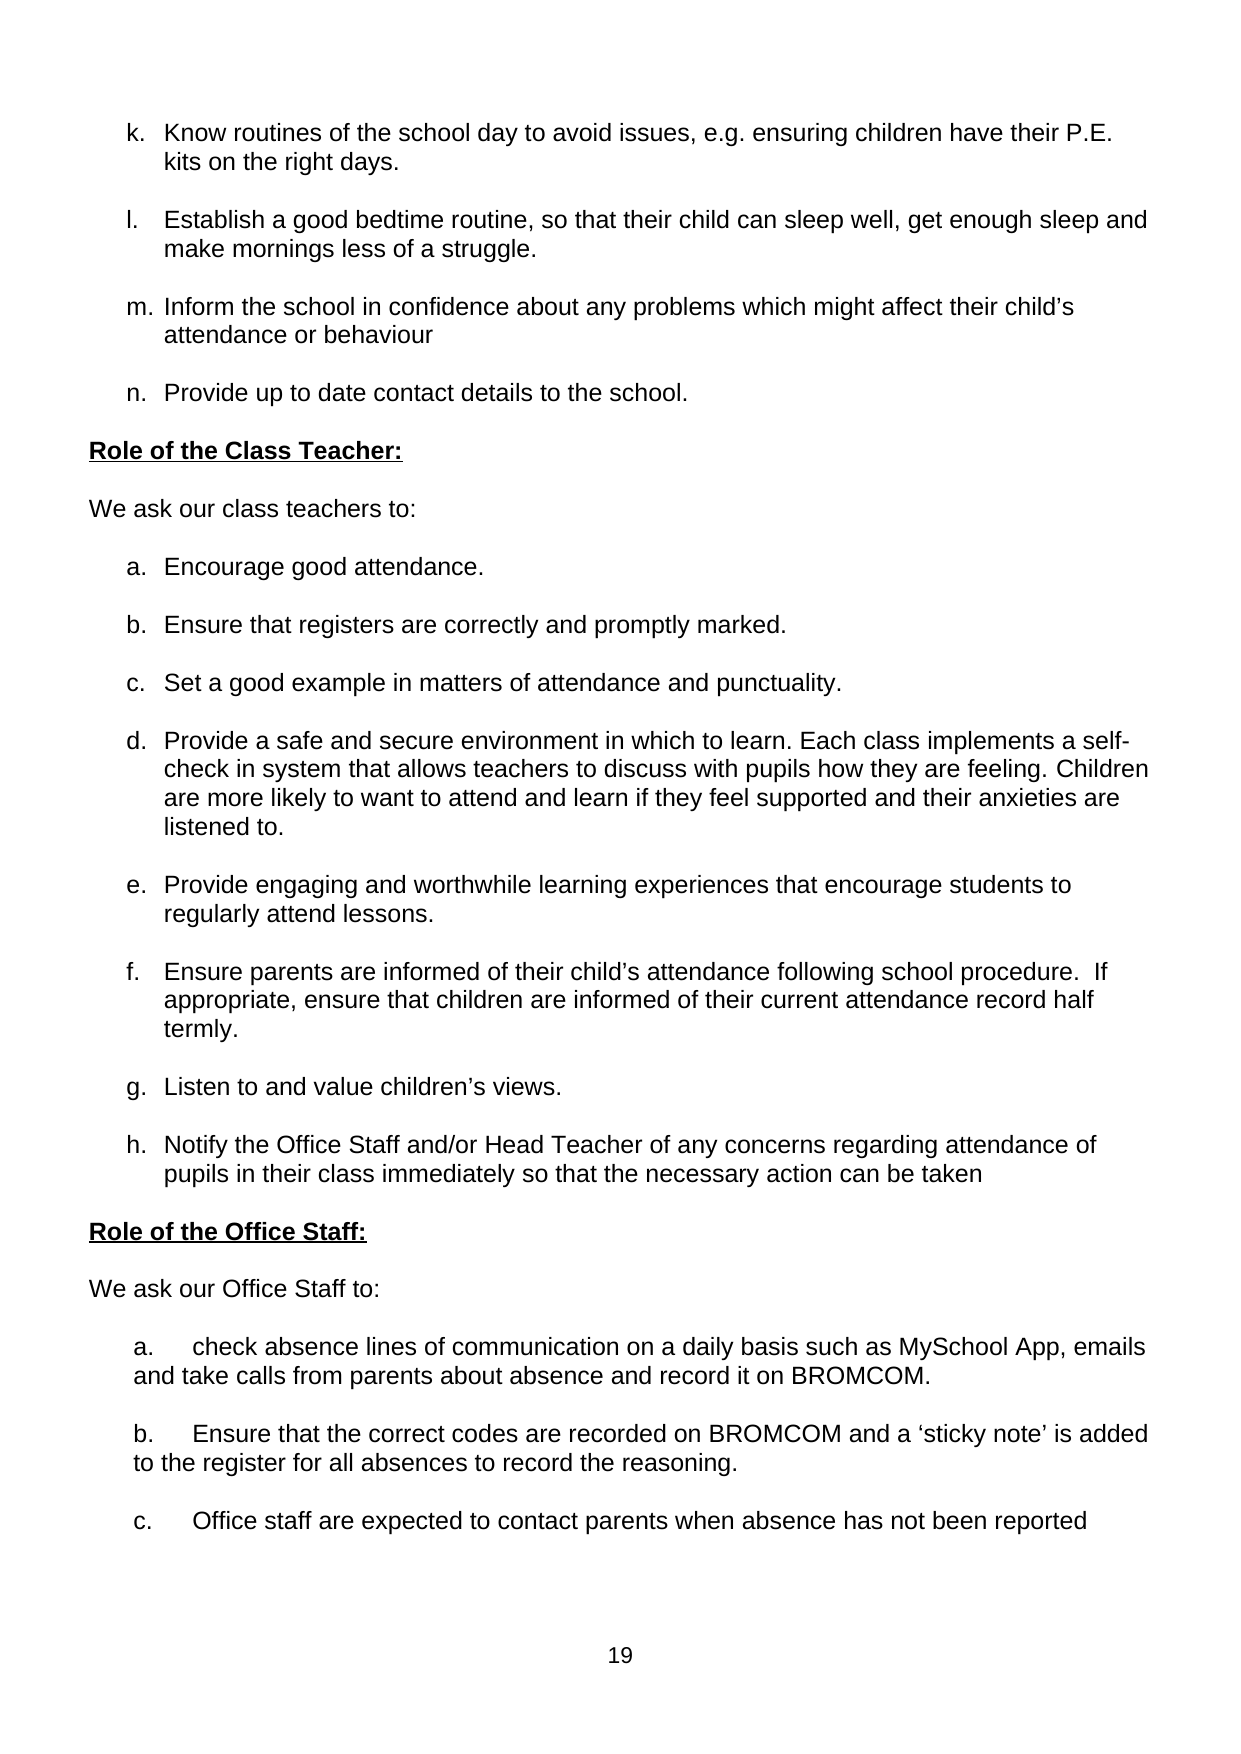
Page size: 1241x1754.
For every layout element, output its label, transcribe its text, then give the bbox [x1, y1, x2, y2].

list Inform the school in confidence about any problems which might affect their child’s attendance or behaviour [126, 292, 1152, 349]
list Encourage good attendance. [126, 552, 1152, 581]
list Know routines of the school day to avoid issues, e.g. ensuring children have their P.E. kits on the right days. [126, 118, 1152, 176]
list Provide engaging and worthwhile learning experiences that encourage students to regularly attend lessons. [126, 870, 1152, 927]
list Notify the Office Staff and/or Head Teacher of any concerns regarding attendance of pupils in their class immediately so that the necessary action can be taken [126, 1130, 1152, 1187]
list We ask our Office Staff to: [89, 1274, 1152, 1303]
list Listen to and value children’s views. [126, 1072, 1152, 1101]
list Role of the Class Teacher: [89, 436, 1152, 465]
list Set a good example in matters of attendance and punctuality. [126, 668, 1152, 697]
list Ensure parents are informed of their child’s attendance following school procedure. If appropriate, ensure that children are informed of their current attendance record half termly. [126, 957, 1152, 1043]
list Ensure that registers are correctly and promptly marked. [126, 610, 1152, 639]
list check absence lines of communication on a daily basis such as MySchool App, emails and take calls from parents about absence and record it on BROMCOM. [133, 1332, 1152, 1390]
list We ask our class teachers to: [89, 494, 1152, 523]
list Provide up to date contact details to the school. [126, 378, 1152, 407]
list Provide a safe and secure environment in which to learn. Each class implements a self-check in system that allows teachers to discuss with pupils how they are feeling. Children are more likely to want to attend and learn if they feel supported and their anxieties are listened to. [126, 726, 1152, 841]
list Establish a good bedtime routine, so that their child can sleep well, get enough sleep and make mornings less of a struggle. [126, 205, 1152, 262]
list Ensure that the correct codes are recorded on BROMCOM and a ‘sticky note’ is added to the register for all absences to record the reasoning. [133, 1419, 1152, 1477]
list Office staff are expected to contact parents when absence has not been reported [133, 1506, 1152, 1534]
list Role of the Office Staff: [89, 1217, 1152, 1245]
